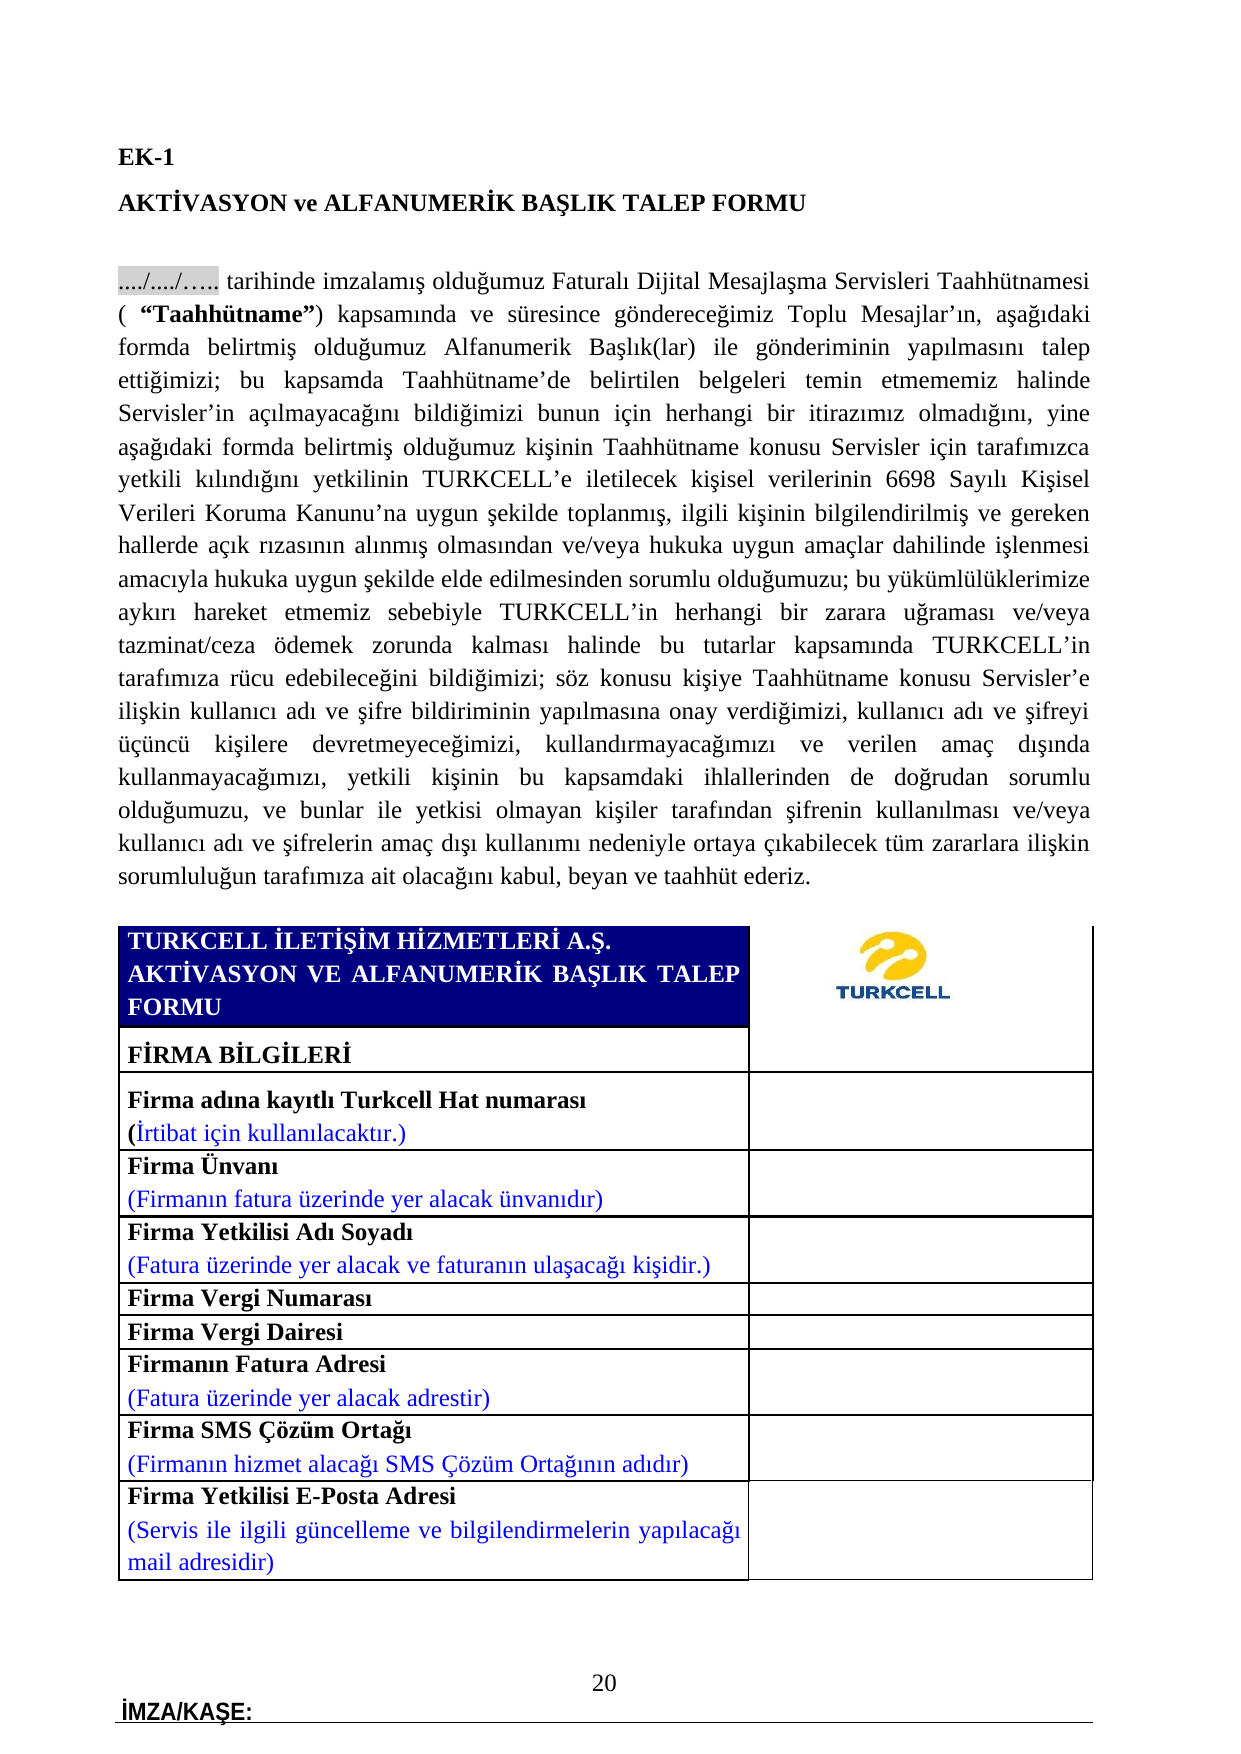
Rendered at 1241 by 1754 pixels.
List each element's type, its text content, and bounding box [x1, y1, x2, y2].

table_cell Firmanın Fatura Adresi (Fatura üzerinde yer alacak adrestir) [120, 1350, 748, 1414]
text AKTİVASYON ve ALFANUMERİK BAŞLIK TALEP FORMU [118, 188, 1194, 216]
table_cell Firma adına kayıtlı Turkcell Hat numarası (İrtibat için kullanılacaktır.) [120, 1073, 748, 1149]
table_cell FİRMA BİLGİLERİ [120, 1028, 748, 1071]
table_cell Firma Yetkilisi Adı Soyadı (Fatura üzerinde yer alacak ve faturanın ulaşacağı kişidir.) [120, 1218, 748, 1282]
table_cell [750, 1151, 1092, 1215]
table_cell [750, 1350, 1092, 1414]
table_cell [750, 1284, 1092, 1314]
table_cell [750, 1416, 1092, 1480]
table_cell Firma Ünvanı (Firmanın fatura üzerinde yer alacak ünvanıdır) [120, 1151, 748, 1215]
table_header [750, 926, 1092, 1071]
table_cell [750, 1218, 1092, 1282]
picture [827, 929, 960, 1002]
table_cell [749, 1480, 1092, 1579]
table_cell Firma Vergi Dairesi [120, 1316, 748, 1347]
table_cell Firma Vergi Numarası [120, 1284, 748, 1314]
text ..../..../….. tarihinde imzalamış olduğumuz Faturalı Dijital Mesajlaşma Servisleri Taahhütnamesi ( “Taahhütname”) kapsamında ve süresince göndereceğimiz Toplu Mesajlar’ın, aşağıdaki formda belirtmiş olduğumuz Alfanumerik Başlık(lar) ile gönderiminin yapılmasını talep ettiğimizi; bu kapsamda Taahhütname’de belirtilen belgeleri temin etmememiz halinde Servisler’in açılmayacağını bildiğimizi bunun için herhangi bir itirazımız olmadığını, yine aşağıdaki formda belirtmiş olduğumuz kişinin Taahhütname konusu Servisler için tarafımızca yetkili kılındığını yetkilinin TURKCELL’e iletilecek kişisel verilerinin 6698 Sayılı Kişisel Verileri Koruma Kanunu’na uygun şekilde toplanmış, ilgili kişinin bilgilendirilmiş ve gereken hallerde açık rızasının alınmış olmasından ve/veya hukuka uygun amaçlar dahilinde işlenmesi amacıyla hukuka uygun şekilde elde edilmesinden sorumlu olduğumuzu; bu yükümlülüklerimize aykırı hareket etmemiz sebebiyle TURKCELL’in herhangi bir zarara uğraması ve/veya tazminat/ceza ödemek zorunda kalması halinde bu tutarlar kapsamında TURKCELL’in tarafımıza rücu edebileceğini bildiğimizi; söz konusu kişiye Taahhütname konusu Servisler’e ilişkin kullanıcı adı ve şifre bildiriminin yapılmasına onay verdiğimizi, kullanıcı adı ve şifreyi üçüncü kişilere devretmeyeceğimizi, kullandırmayacağımızı ve verilen amaç dışında kullanmayacağımızı, yetkili kişinin bu kapsamdaki ihlallerinden de doğrudan sorumlu olduğumuzu, ve bunlar ile yetkisi olmayan kişiler tarafından şifrenin kullanılması ve/veya kullanıcı adı ve şifrelerin amaç dışı kullanımı nedeniyle ortaya çıkabilecek tüm zararlara ilişkin sorumluluğun tarafımıza ait olacağını kabul, beyan ve taahhüt ederiz. [118, 266, 1091, 889]
table_cell [750, 1316, 1092, 1347]
table_cell Firma Yetkilisi E-Posta Adresi (Servis ile ilgili güncelleme ve bilgilendirmelerin yapılacağı mail adresidir) [120, 1482, 748, 1579]
subtitle EK-1 [118, 142, 1194, 171]
table_cell [750, 1073, 1092, 1149]
table_header TURKCELL İLETİŞİM HİZMETLERİ A.Ş. AKTİVASYON VE ALFANUMERİK BAŞLIK TALEP FORMU [120, 926, 748, 1025]
table_cell Firma SMS Çözüm Ortağı (Firmanın hizmet alacağı SMS Çözüm Ortağının adıdır) [120, 1416, 748, 1480]
